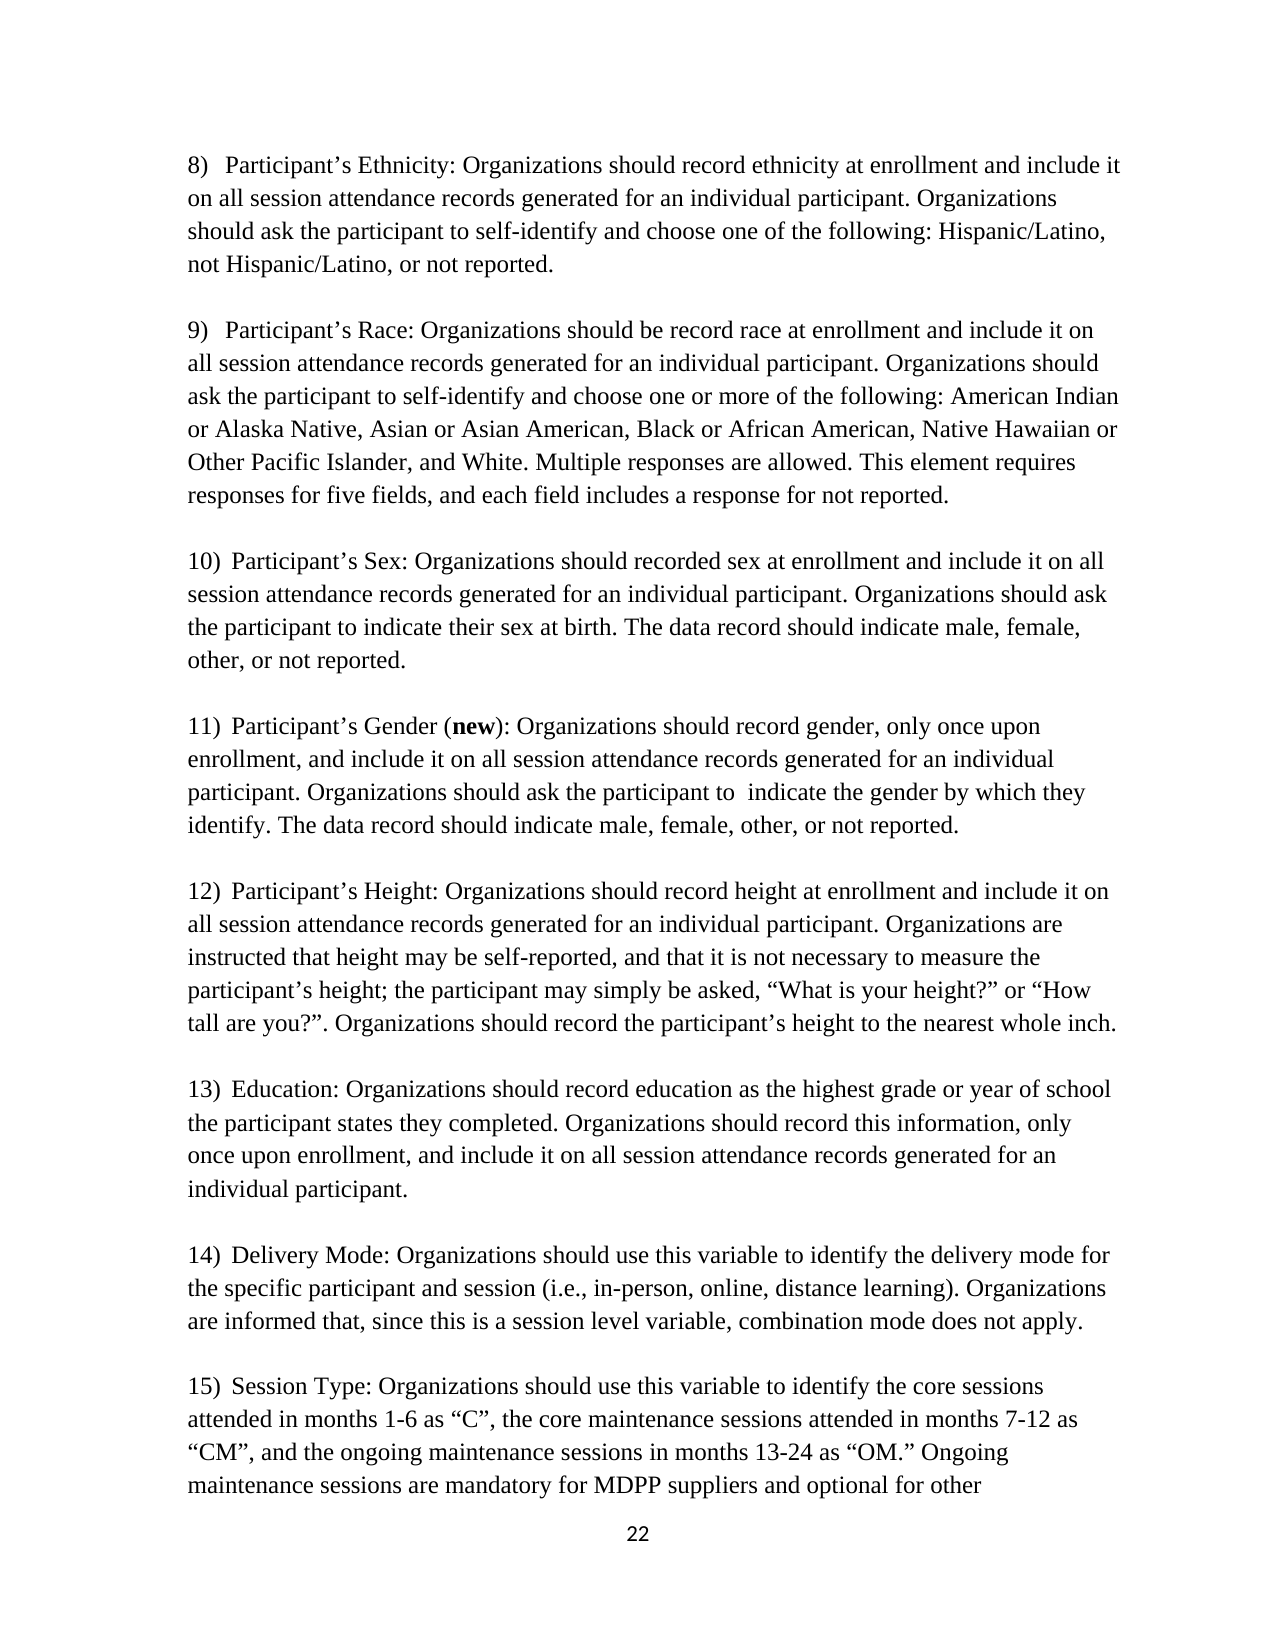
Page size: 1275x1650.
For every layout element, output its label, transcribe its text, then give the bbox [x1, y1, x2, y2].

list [187, 1371, 1125, 1499]
list Participant’s Ethnicity: Organizations should record ethnicity at enrollment and include it on all session attendance records generated for an individual participant. Organizations should ask the participant to self-identify and choose one of the following: Hispanic/Latino, not Hispanic/Latino, or not reported. [187, 150, 1125, 278]
list Participant’s Race: Organizations should be record race at enrollment and include it on all session attendance records generated for an individual participant. Organizations should ask the participant to self-identify and choose one or more of the following: American Indian or Alaska Native, Asian or Asian American, Black or African American, Native Hawaiian or Other Pacific Islander, and White. Multiple responses are allowed. This element requires responses for five fields, and each field includes a response for not reported. [187, 315, 1125, 509]
list Delivery Mode: Organizations should use this variable to identify the delivery mode for the specific participant and session (i.e., in-person, online, distance learning). Organizations are informed that, since this is a session level variable, combination mode does not apply. [187, 1240, 1125, 1334]
list Education: Organizations should record education as the highest grade or year of school the participant states they completed. Organizations should record this information, only once upon enrollment, and include it on all session attendance records generated for an individual participant. [187, 1074, 1125, 1202]
list Participant’s Gender (new): Organizations should record gender, only once upon enrollment, and include it on all session attendance records generated for an individual participant. Organizations should ask the participant to indicate the gender by which they identify. The data record should indicate male, female, other, or not reported. [187, 711, 1125, 839]
list Participant’s Sex: Organizations should recorded sex at enrollment and include it on all session attendance records generated for an individual participant. Organizations should ask the participant to indicate their sex at birth. The data record should indicate male, female, other, or not reported. [187, 546, 1125, 674]
list Participant’s Height: Organizations should record height at enrollment and include it on all session attendance records generated for an individual participant. Organizations are instructed that height may be self-reported, and that it is not necessary to measure the participant’s height; the participant may simply be asked, “What is your height?” or “How tall are you?”. Organizations should record the participant’s height to the nearest whole inch. [187, 876, 1125, 1037]
